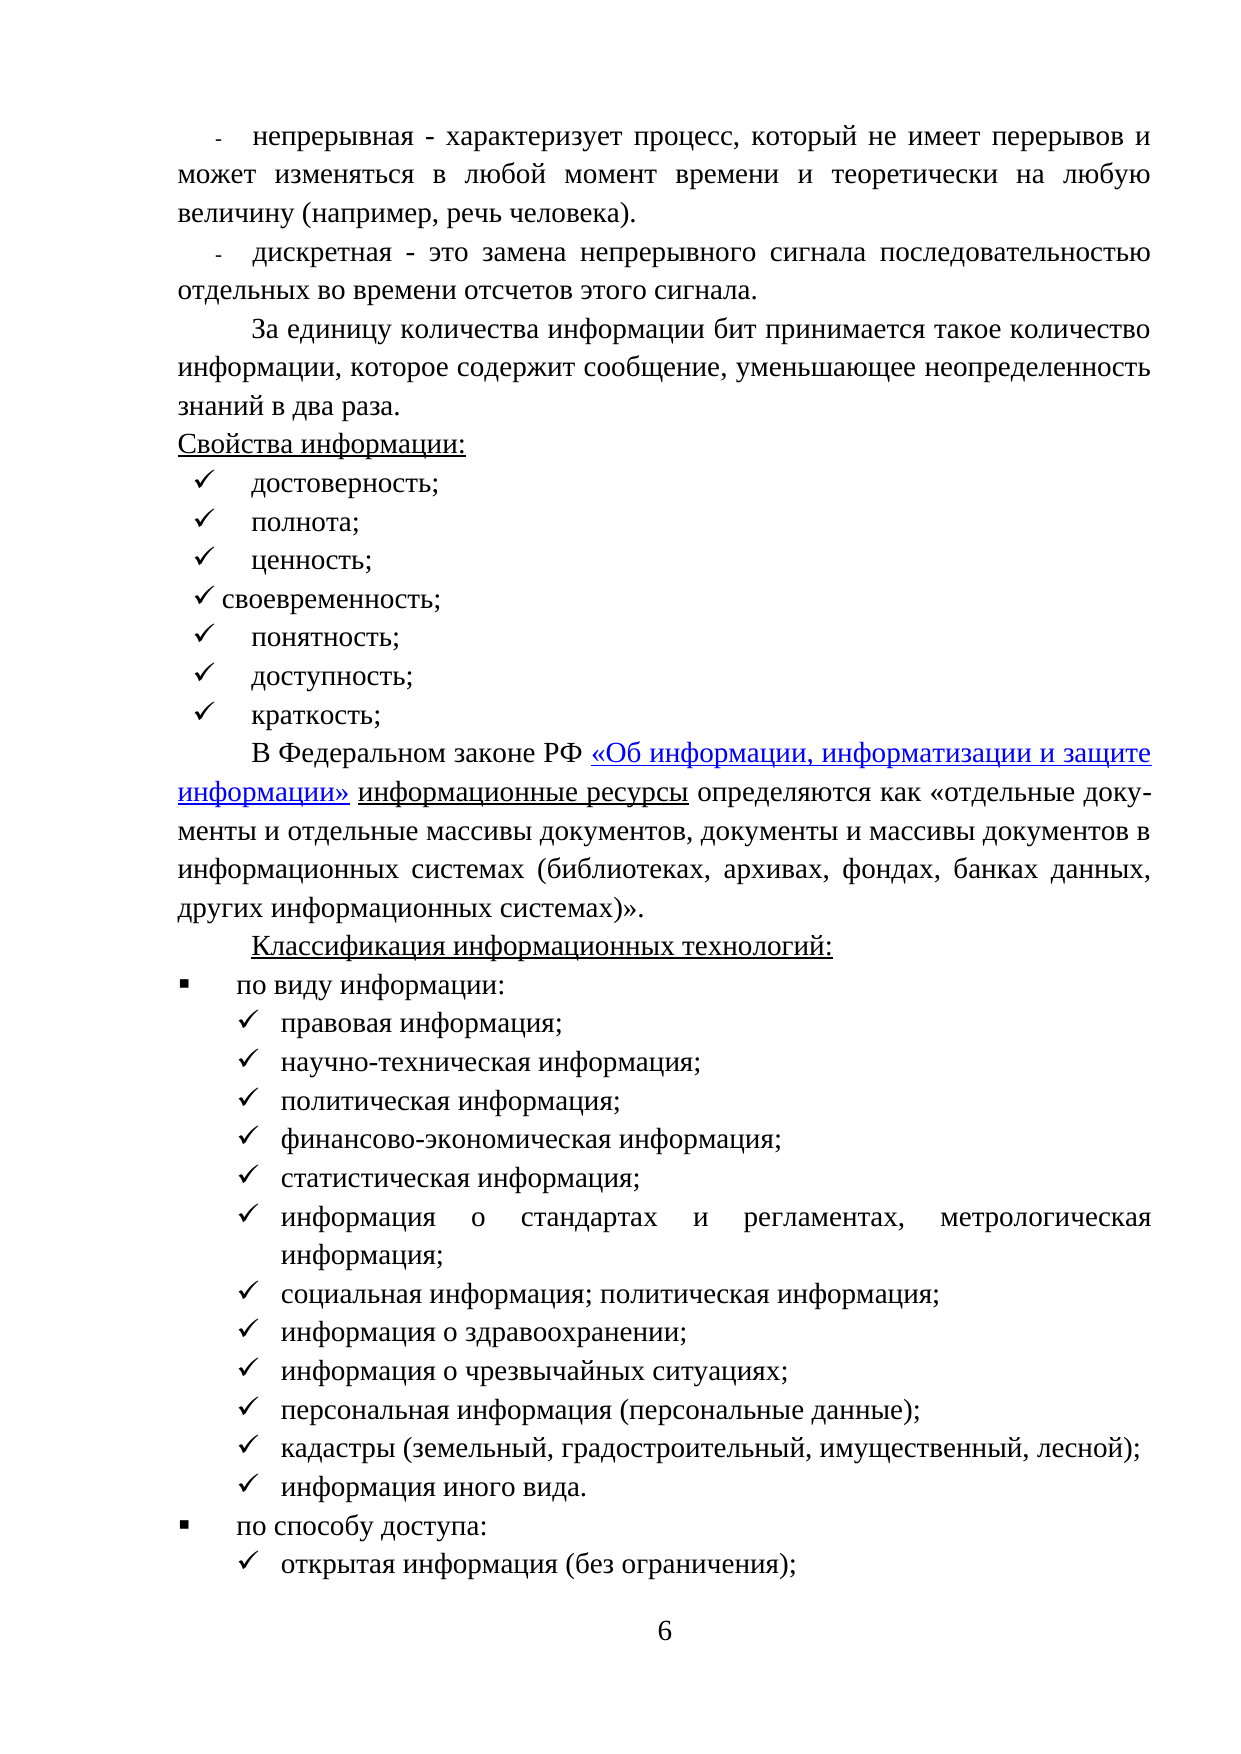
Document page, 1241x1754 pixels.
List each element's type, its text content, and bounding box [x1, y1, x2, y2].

list ценность; [192, 542, 1152, 576]
text Свойства информации: [177, 426, 1152, 460]
list информация о стандартах и регламентах, метрологическая информация; [236, 1199, 1152, 1271]
list по способу доступа: [177, 1508, 1152, 1541]
list кадастры (земельный, градостроительный, имущественный, лесной); [236, 1430, 1152, 1464]
list научно-техническая информация; [236, 1044, 1152, 1078]
list дискретная - это замена непрерывного сигнала последовательностью отдельных во времени отсчетов этого сигнала. [177, 234, 1152, 306]
list информация о здравоохранении; [236, 1314, 1152, 1348]
list правовая информация; [236, 1005, 1152, 1039]
list политическая информация; [236, 1083, 1152, 1116]
list непрерывная - характеризует процесс, который не имеет перерывов и может изменяться в любой момент времени и теоретически на любую величину (например, речь человека). [177, 118, 1152, 229]
list финансово-экономическая информация; [236, 1121, 1152, 1155]
list полнота; [192, 504, 1152, 537]
list доступность; [192, 658, 1152, 692]
text Классификация информационных технологий: [177, 928, 1152, 962]
list статистическая информация; [236, 1160, 1152, 1194]
list социальная информация; политическая информация; [236, 1276, 1152, 1309]
list персональная информация (персональные данные); [236, 1392, 1152, 1425]
text В Федеральном законе РФ «Об информации, информатизации и защите информации» информационные ресурсы определяются как «отдельные документы и отдельные массивы документов, документы и массивы документов в информационных системах (библиотеках, архивах, фондах, банках данных, других информационных системах)». [177, 736, 1152, 923]
list информация иного вида. [236, 1469, 1152, 1503]
list информация о чрезвычайных ситуациях; [236, 1353, 1152, 1387]
list краткость; [192, 697, 1152, 731]
list своевременность; [192, 581, 1152, 614]
list достоверность; [192, 465, 1152, 499]
list открытая информация (без ограничения); [236, 1546, 1152, 1580]
text За единицу количества информации бит принимается такое количество информации, которое содержит сообщение, уменьшающее неопределенность знаний в два раза. [177, 311, 1152, 421]
list понятность; [192, 619, 1152, 653]
list по виду информации: [177, 967, 1152, 1000]
